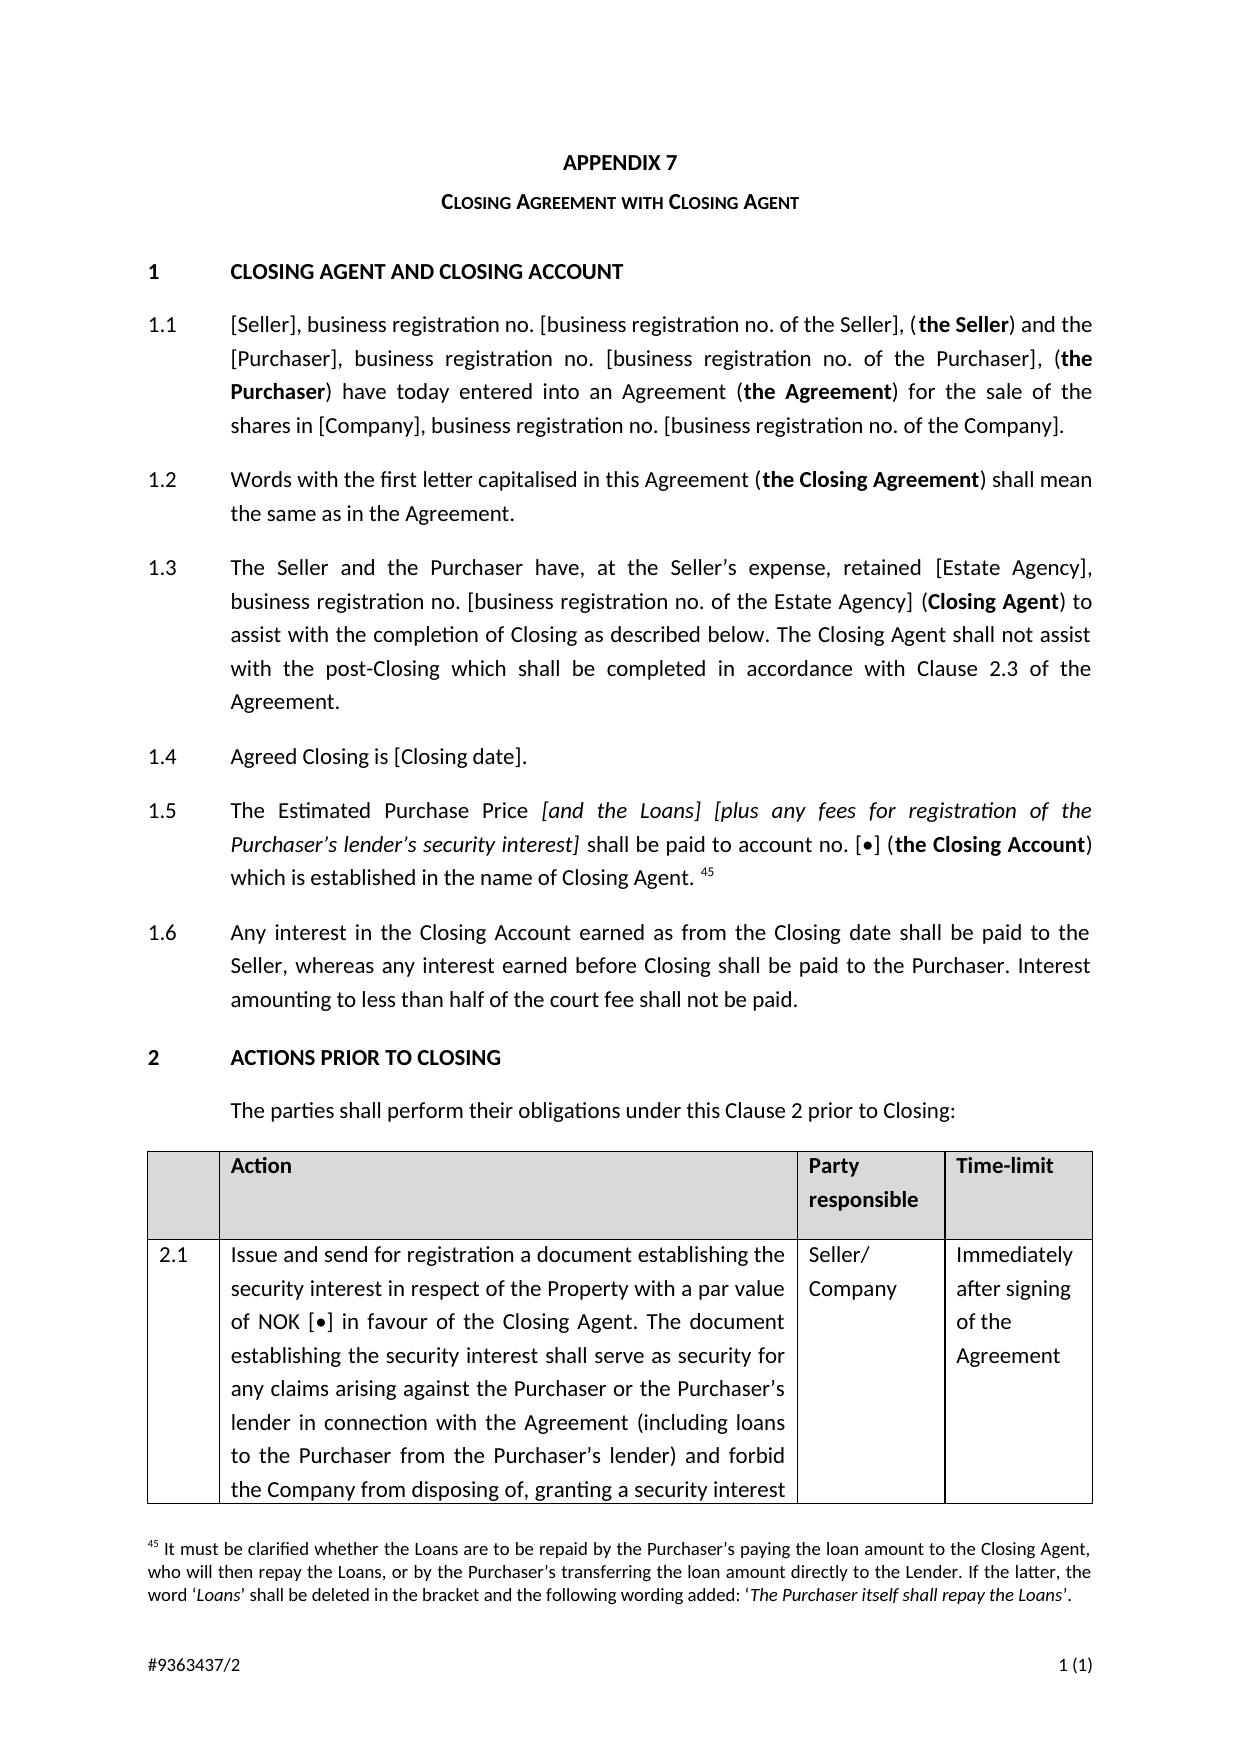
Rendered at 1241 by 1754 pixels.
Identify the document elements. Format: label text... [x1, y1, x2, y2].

table_cell Seller/ Company [798, 1240, 944, 1503]
text [Seller], business registration no. [business registration no. of the Seller], (the Seller) and the [Purchaser], business registration no. [business registration no. of the Purchaser], (the Purchaser) have today entered into an Agreement (the Agreement) for the sale of the shares in [Company], business registration no. [business registration no. of the Company]. [148, 310, 1092, 439]
table_header Action [220, 1152, 797, 1239]
text Closing Agent AND Closing Account [148, 257, 1092, 285]
table_header [148, 1152, 219, 1239]
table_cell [946, 1240, 1092, 1503]
list The parties shall perform their obligations under this Clause 2 prior to Closing: [230, 1096, 1092, 1124]
text Agreed Closing is [Closing date]. [148, 742, 1092, 770]
table_header Time-limit [946, 1152, 1092, 1239]
text The Estimated Purchase Price [and the Loans] [plus any fees for registration of the Purchaser’s lender’s security interest] shall be paid to account no. [•] (the Closing Account) which is established in the name of Closing Agent. [148, 796, 1092, 891]
text Words with the first letter capitalised in this Agreement (the Closing Agreement) shall mean the same as in the Agreement. [148, 465, 1092, 527]
table_cell [148, 1240, 219, 1503]
text Any interest in the Closing Account earned as from the Closing date shall be paid to the Seller, whereas any interest earned before Closing shall be paid to the Purchaser. Interest amounting to less than half of the court fee shall not be paid. [148, 918, 1092, 1013]
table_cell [220, 1240, 797, 1503]
text The Seller and the Purchaser have, at the Seller’s expense, retained [Estate Agency], business registration no. [business registration no. of the Estate Agency] (Closing Agent) to assist with the completion of Closing as described below. The Closing Agent shall not assist with the post-Closing which shall be completed in accordance with Clause 2.3 of the Agreement. [148, 553, 1092, 715]
table_header Party responsible [798, 1152, 944, 1239]
text actions PRIOR TO Closing [148, 1043, 1092, 1071]
text APPENDIX 7 Closing Agreement with Closing Agent [148, 148, 1092, 215]
